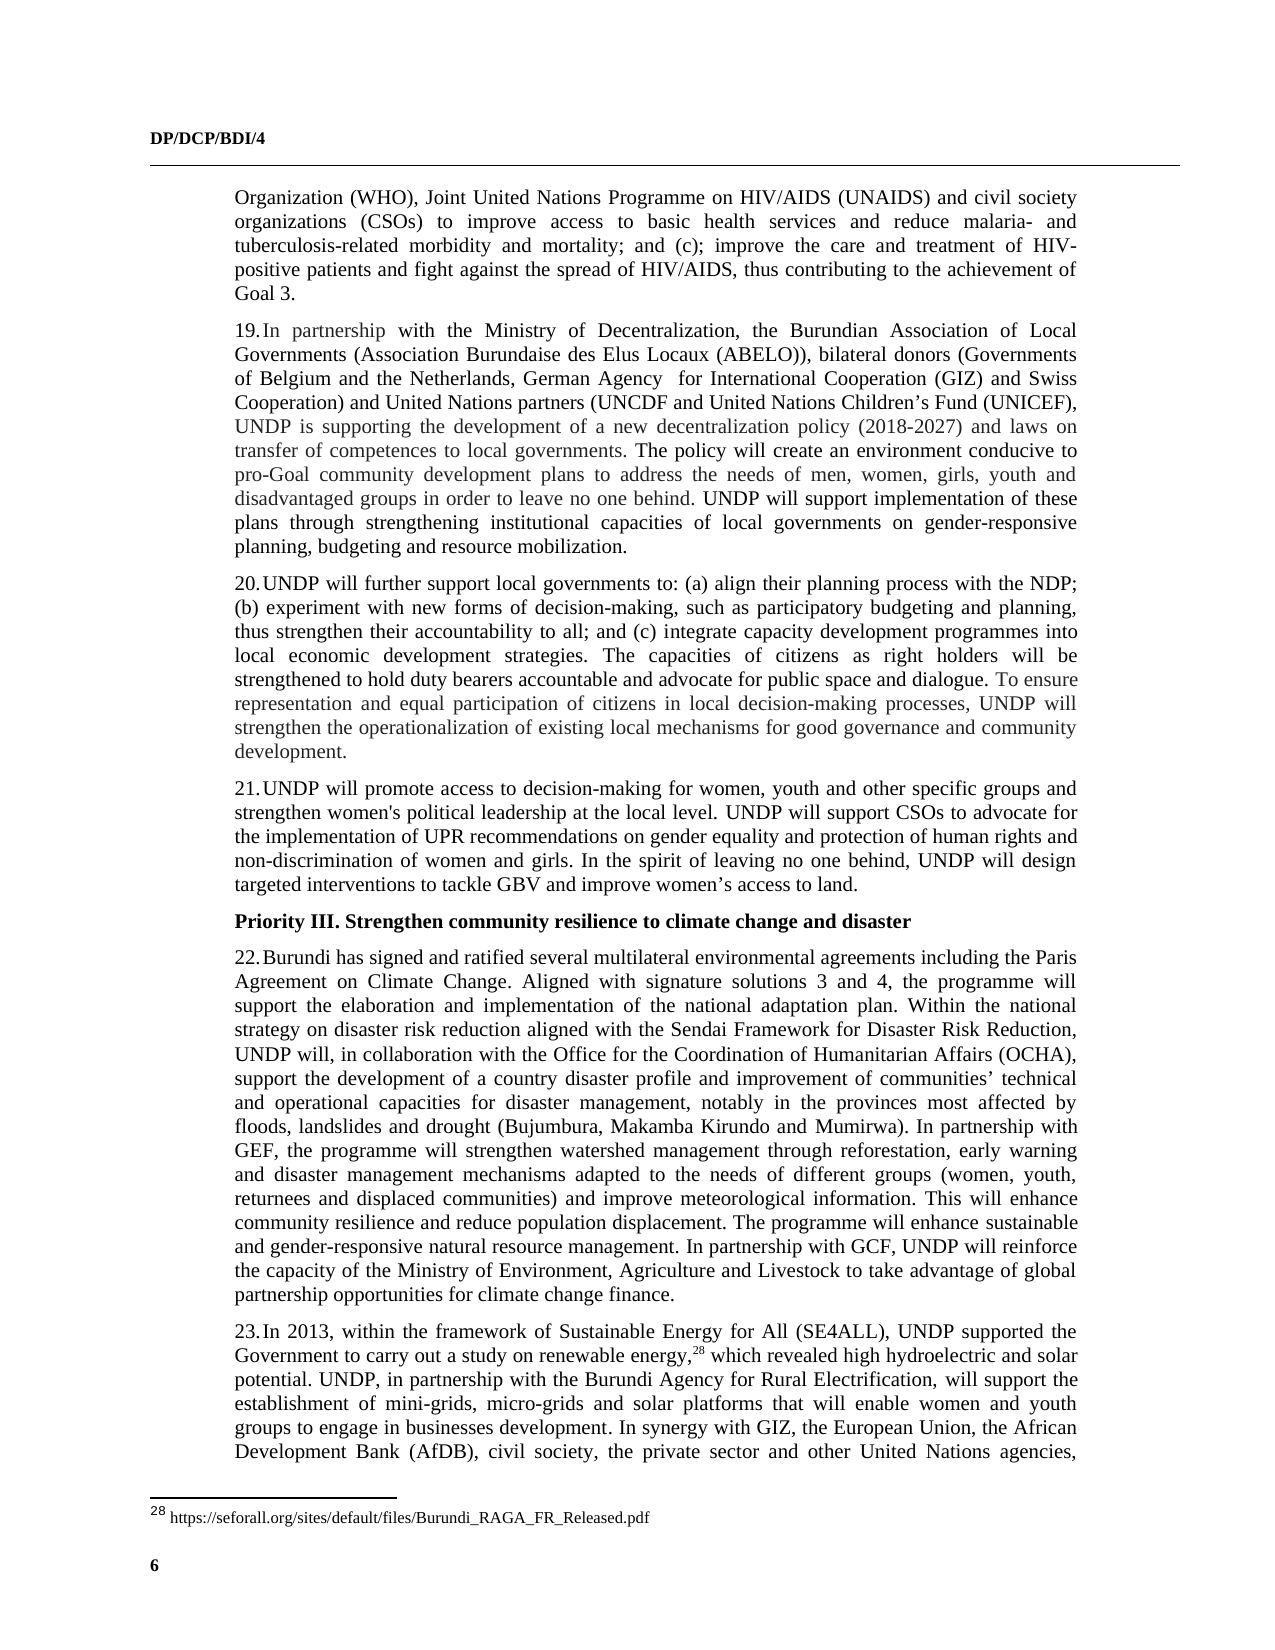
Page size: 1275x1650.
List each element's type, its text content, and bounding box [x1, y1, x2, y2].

list In partnership with the Ministry of Decentralization, the Burundian Association of Local Governments (Association Burundaise des Elus Locaux (ABELO)), bilateral donors (Governments of Belgium and the Netherlands, German Agency for International Cooperation (GIZ) and Swiss Cooperation) and United Nations partners (UNCDF and United Nations Children’s Fund (UNICEF), UNDP is supporting the development of a new decentralization policy (2018-2027) and laws on transfer of competences to local governments. The policy will create an environment conducive to pro-Goal community development plans to address the needs of men, women, girls, youth and disadvantaged groups in order to leave no one behind. UNDP will support implementation of these plans through strengthening institutional capacities of local governments on gender-responsive planning, budgeting and resource mobilization. [234, 318, 1078, 558]
list Priority III. Strengthen community resilience to climate change and disaster [234, 909, 1078, 933]
list UNDP will promote access to decision-making for women, youth and other specific groups and strengthen women's political leadership at the local level. UNDP will support CSOs to advocate for the implementation of UPR recommendations on gender equality and protection of human rights and non-discrimination of women and girls. In the spirit of leaving no one behind, UNDP will design targeted interventions to tackle GBV and improve women’s access to land. [234, 776, 1078, 896]
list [234, 1319, 1078, 1463]
list UNDP will further support local governments to: (a) align their planning process with the NDP; (b) experiment with new forms of decision-making, such as participatory budgeting and planning, thus strengthen their accountability to all; and (c) integrate capacity development programmes into local economic development strategies. The capacities of citizens as right holders will be strengthened to hold duty bearers accountable and advocate for public space and dialogue. To ensure representation and equal participation of citizens in local decision-making processes, UNDP will strengthen the operationalization of existing local mechanisms for good governance and community development. [234, 571, 1078, 763]
list Burundi has signed and ratified several multilateral environmental agreements including the Paris Agreement on Climate Change. Aligned with signature solutions 3 and 4, the programme will support the elaboration and implementation of the national adaptation plan. Within the national strategy on disaster risk reduction aligned with the Sendai Framework for Disaster Risk Reduction, UNDP will, in collaboration with the Office for the Coordination of Humanitarian Affairs (OCHA), support the development of a country disaster profile and improvement of communities’ technical and operational capacities for disaster management, notably in the provinces most affected by floods, landslides and drought (Bujumbura, Makamba Kirundo and Mumirwa). In partnership with GEF, the programme will strengthen watershed management through reforestation, early warning and disaster management mechanisms adapted to the needs of different groups (women, youth, returnees and displaced communities) and improve meteorological information. This will enhance community resilience and reduce population displacement. The programme will enhance sustainable and gender-responsive natural resource management. In partnership with GCF, UNDP will reinforce the capacity of the Ministry of Environment, Agriculture and Livestock to take advantage of global partnership opportunities for climate change finance. [234, 945, 1078, 1306]
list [234, 185, 1078, 305]
